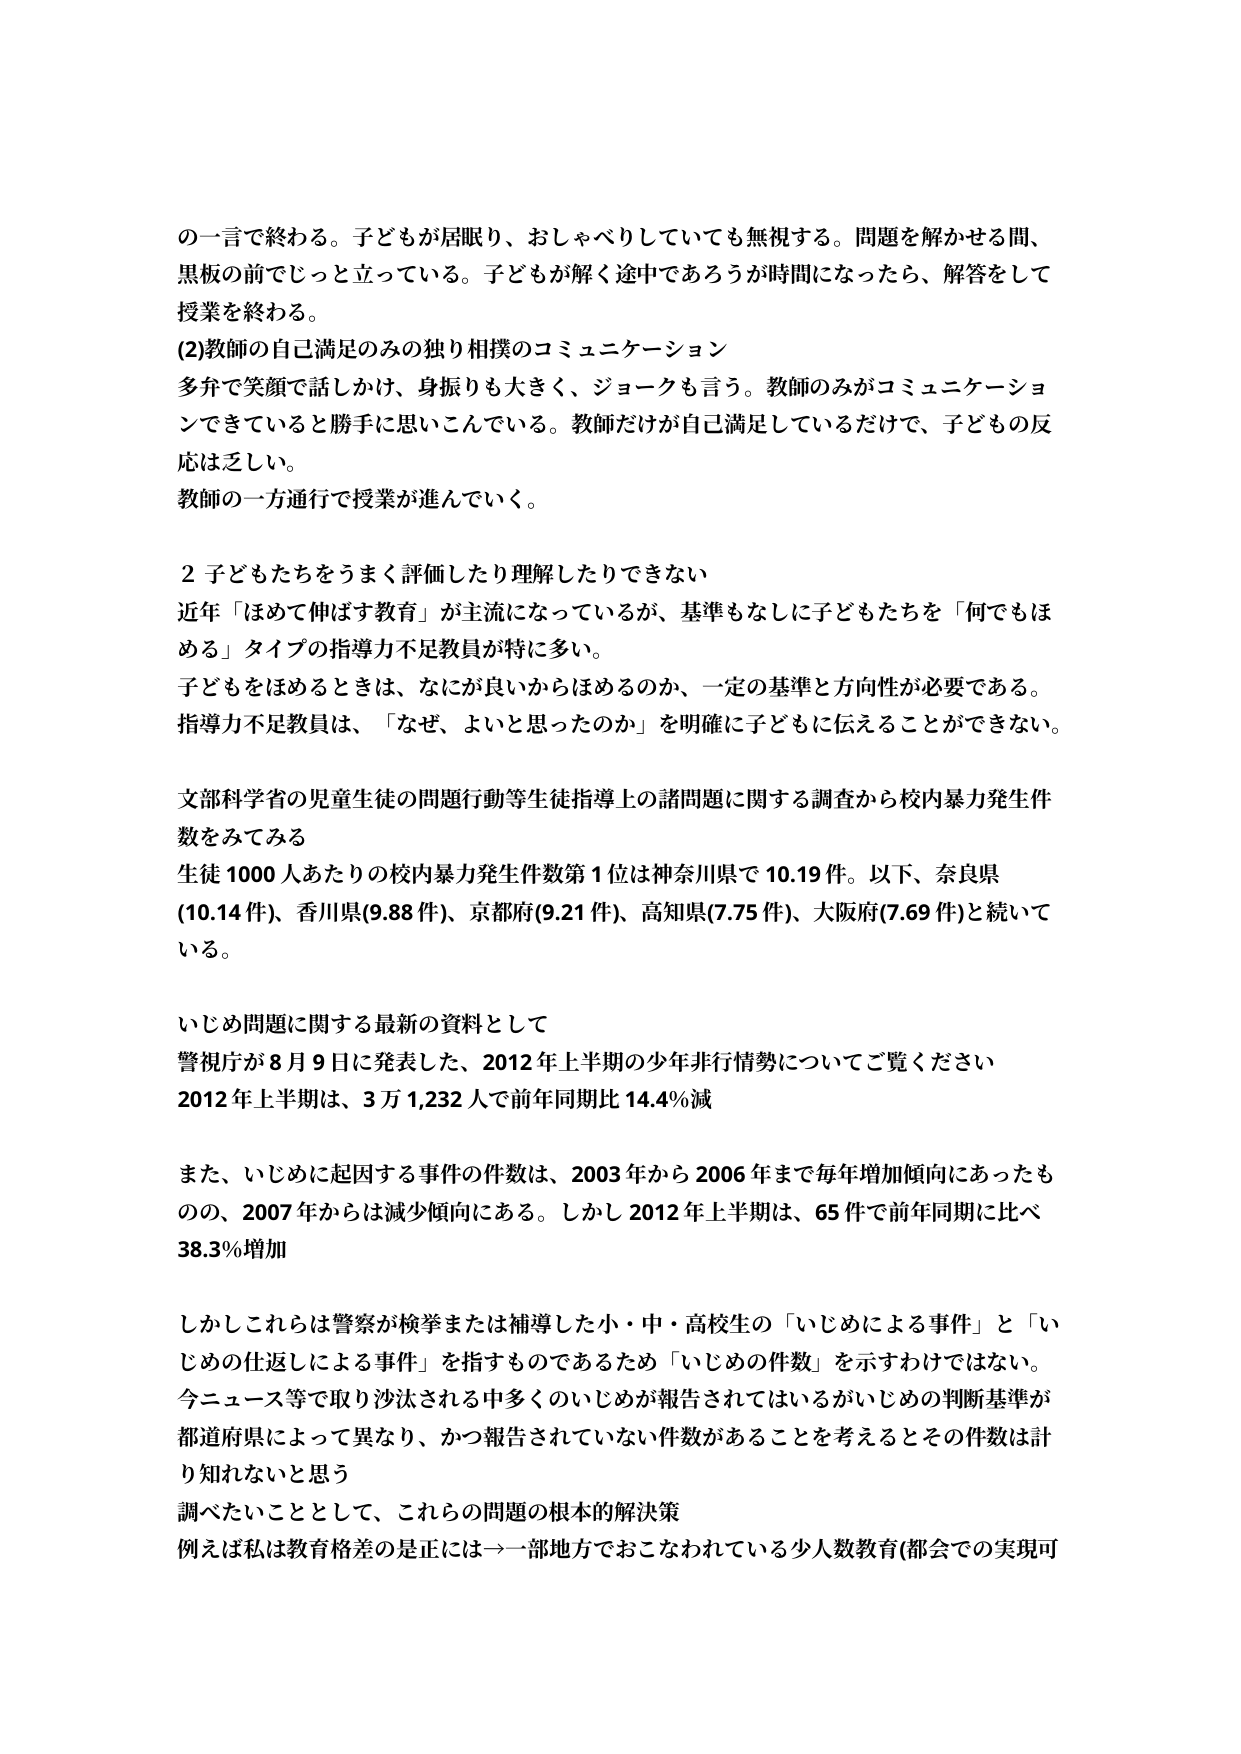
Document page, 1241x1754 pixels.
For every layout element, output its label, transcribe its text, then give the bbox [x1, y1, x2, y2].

text 教師の一方通行で授業が進んでいく。 [177, 479, 1063, 517]
text 子どもをほめるときは、なにが良いからほめるのか、一定の基準と方向性が必要である。指導力不足教員は、「なぜ、よいと思ったのか」を明確に子どもに伝えることができない。 [177, 667, 1063, 742]
text 生徒1000人あたりの校内暴力発生件数第1位は神奈川県で10.19件。以下、奈良県(10.14件)、香川県(9.88件)、京都府(9.21件)、高知県(7.75件)、大阪府(7.69件)と続いている。 [177, 854, 1063, 967]
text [177, 1529, 1063, 1567]
text 警視庁が8月9日に発表した、2012年上半期の少年非行情勢についてご覧ください [177, 1042, 1063, 1079]
text (2)教師の自己満足のみの独り相撲のコミュニケーション [177, 329, 1063, 367]
text 文部科学省の児童生徒の問題行動等生徒指導上の諸問題に関する調査から校内暴力発生件数をみてみる [177, 779, 1063, 854]
text ２ 子どもたちをうまく評価したり理解したりできない [177, 554, 1063, 592]
text 調べたいこととして、これらの問題の根本的解決策 [177, 1492, 1063, 1529]
text いじめ問題に関する最新の資料として [177, 1004, 1063, 1042]
text また、いじめに起因する事件の件数は、2003年から2006年まで毎年増加傾向にあったものの、2007年からは減少傾向にある。しかし2012年上半期は、65件で前年同期に比べ38.3％増加 [177, 1154, 1063, 1267]
text 近年「ほめて伸ばす教育」が主流になっているが、基準もなしに子どもたちを「何でもほめる」タイプの指導力不足教員が特に多い。 [177, 592, 1063, 667]
text 今ニュース等で取り沙汰される中多くのいじめが報告されてはいるがいじめの判断基準が都道府県によって異なり、かつ報告されていない件数があることを考えるとその件数は計り知れないと思う [177, 1379, 1063, 1492]
text 2012年上半期は、3万1,232人で前年同期比14.4％減 [177, 1079, 1063, 1117]
text 多弁で笑顔で話しかけ、身振りも大きく、ジョークも言う。教師のみがコミュニケーションできていると勝手に思いこんでいる。教師だけが自己満足しているだけで、子どもの反応は乏しい。 [177, 367, 1063, 479]
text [177, 217, 1063, 329]
text しかしこれらは警察が検挙または補導した小・中・高校生の「いじめによる事件」と「いじめの仕返しによる事件」を指すものであるため「いじめの件数」を示すわけではない。 [177, 1304, 1063, 1379]
